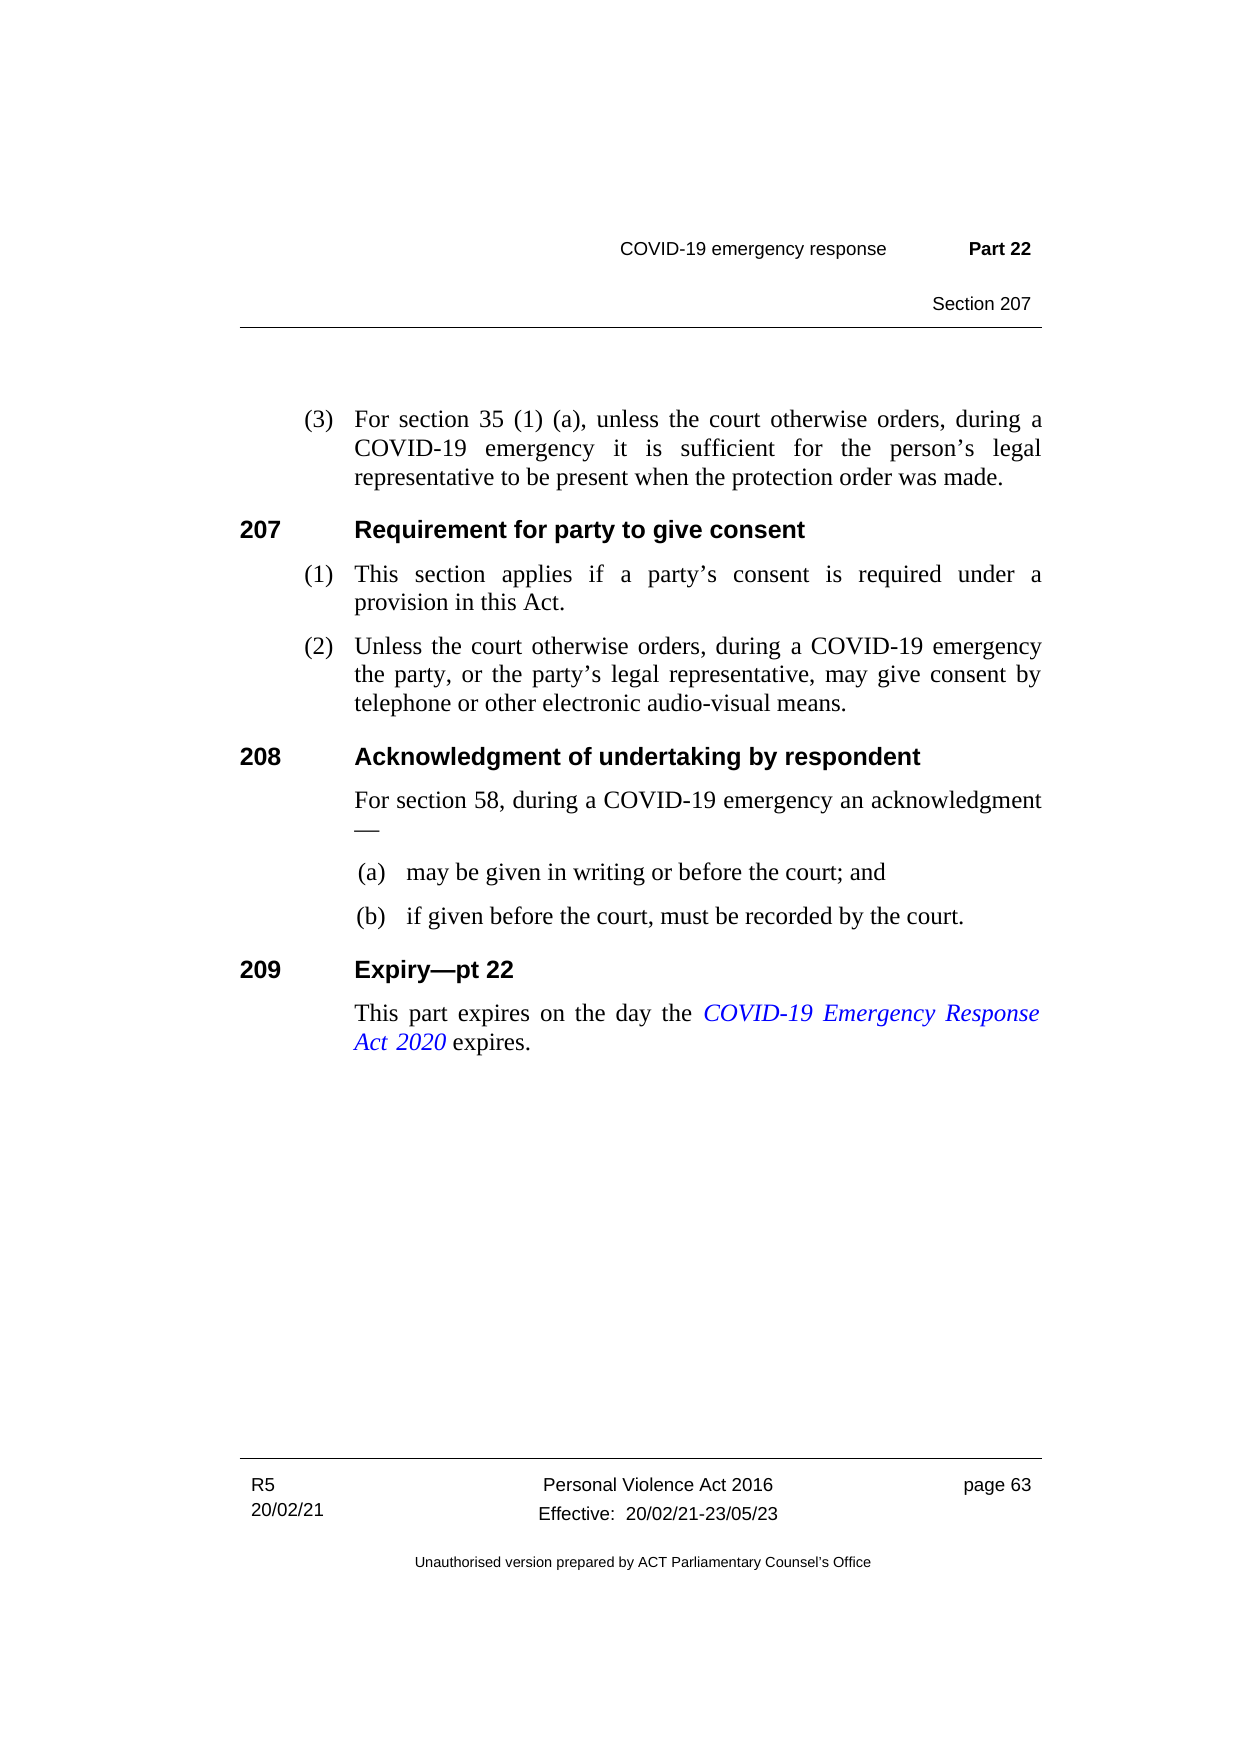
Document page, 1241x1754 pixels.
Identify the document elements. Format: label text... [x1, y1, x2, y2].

text (b) if given before the court, must be recorded by the court. [239, 901, 1042, 929]
text For section 58, during a COVID-19 emergency an acknowledgment— [354, 785, 1042, 843]
text (a) may be given in writing or before the court; and [239, 857, 1042, 886]
text (2) Unless the court otherwise orders, during a COVID-19 emergency the party, or the party’s legal representative, may give consent by telephone or other electronic audio-visual means. [239, 631, 1042, 717]
text (3) For section 35 (1) (a), unless the court otherwise orders, during a COVID-19 emergency it is sufficient for the person’s legal representative to be present when the protection order was made. [239, 404, 1042, 490]
text 207 Requirement for party to give consent [239, 515, 1042, 544]
text 208 Acknowledgment of undertaking by respondent [239, 742, 1042, 771]
text This part expires on the day the COVID-19 Emergency Response Act 2020 expires. [354, 998, 1042, 1055]
text (1) This section applies if a party’s consent is required under a provision in this Act. [239, 559, 1042, 616]
text 209 Expiry—pt 22 [239, 954, 1042, 983]
